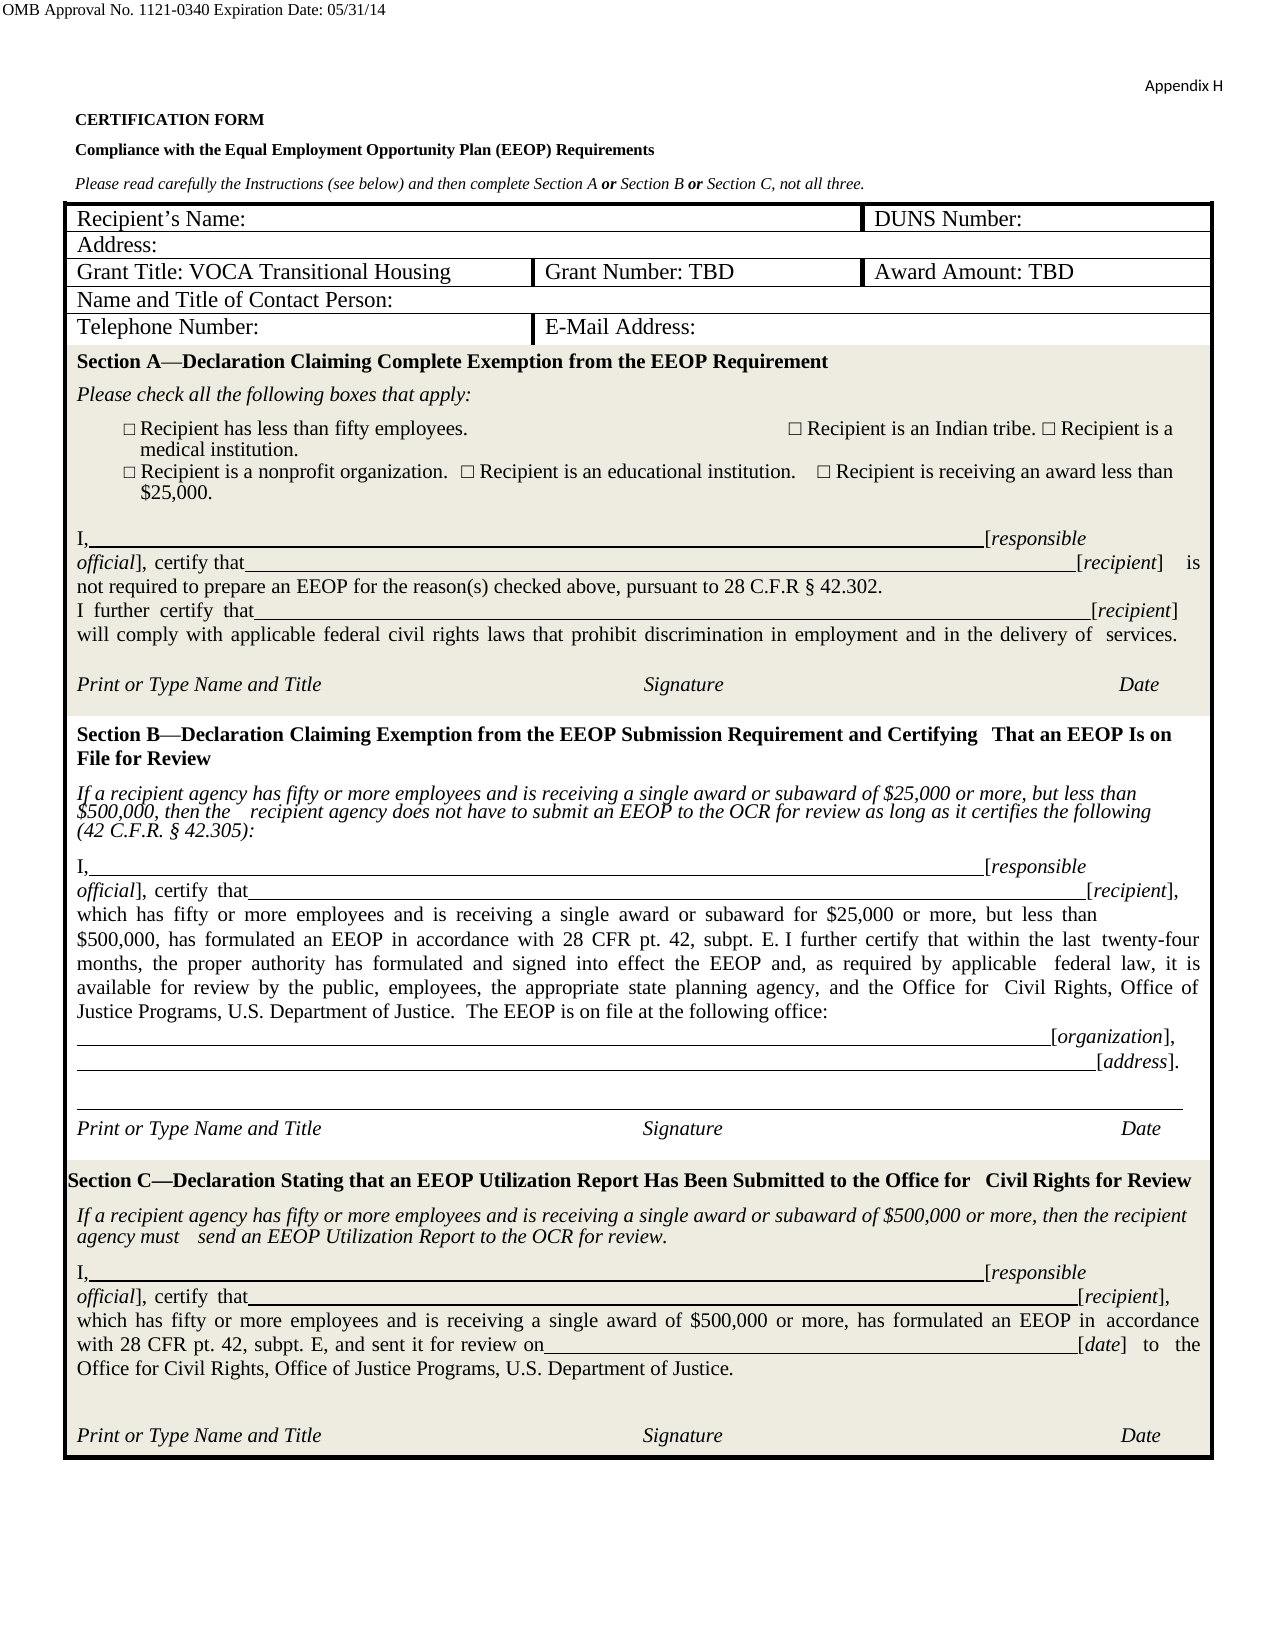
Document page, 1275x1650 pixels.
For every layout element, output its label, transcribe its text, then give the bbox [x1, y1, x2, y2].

table_cell Award Amount: TBD [865, 259, 1210, 286]
subtitle Compliance with the Equal Employment Opportunity Plan (EEOP) Requirements [75, 133, 1223, 161]
table_cell Section A—Declaration Claiming Complete Exemption from the EEOP Requirement Please check all the following boxes that apply: Recipient has less than fifty employees. □ Recipient is an Indian tribe. □ Recipient is a medical institution. Recipient is a nonprofit organization. □ Recipient is an educational institution. □ Recipient is receiving an award less than $25,000. I, [responsible official], certify that [recipient] is not required to prepare an EEOP for the reason(s) checked above, pursuant to 28 C.F.R § 42.302. I further certify that [recipient] will comply with applicable federal civil rights laws that prohibit discrimination in employment and in the delivery of services. Print or Type Name and Title Signature Date [67, 346, 1210, 716]
table_cell Telephone Number: [67, 314, 531, 345]
table_cell Address: [67, 232, 1210, 258]
table_header Recipient’s Name: [67, 206, 860, 231]
table_cell Name and Title of Contact Person: [67, 287, 1210, 313]
text Please read carefully the Instructions (see below) and then complete Section A or Section B or Section C, not all three. [75, 174, 1223, 193]
table_cell Grant Title: VOCA Transitional Housing [67, 259, 531, 286]
table_cell Section B—Declaration Claiming Exemption from the EEOP Submission Requirement and Certifying That an EEOP Is on File for Review If a recipient agency has fifty or more employees and is receiving a single award or subaward of $25,000 or more, but less than $500,000, then the recipient agency does not have to submit an EEOP to the OCR for review as long as it certifies the following (42 C.F.R. § 42.305): I, [responsible official], certify that [recipient], which has fifty or more employees and is receiving a single award or subaward for $25,000 or more, but less than $500,000, has formulated an EEOP in accordance with 28 CFR pt. 42, subpt. E. I further certify that within the last twenty-four months, the proper authority has formulated and signed into effect the EEOP and, as required by applicable federal law, it is available for review by the public, employees, the appropriate state planning agency, and the Office for Civil Rights, Office of Justice Programs, U.S. Department of Justice. The EEOP is on file at the following office: [organization], [address]. Print or Type Name and Title Signature Date [67, 716, 1210, 1160]
table_cell Section C—Declaration Stating that an EEOP Utilization Report Has Been Submitted to the Office for Civil Rights for Review If a recipient agency has fifty or more employees and is receiving a single award or subaward of $500,000 or more, then the recipient agency must send an EEOP Utilization Report to the OCR for review. I, [responsible official], certify that [recipient], which has fifty or more employees and is receiving a single award of $500,000 or more, has formulated an EEOP in accordance with 28 CFR pt. 42, subpt. E, and sent it for review on [date] to the Office for Civil Rights, Office of Justice Programs, U.S. Department of Justice. Print or Type Name and Title Signature Date [67, 1161, 1210, 1455]
text CERTIFICATION FORM [75, 99, 1223, 133]
table_header DUNS Number: [865, 206, 1210, 231]
table_cell E-Mail Address: [535, 314, 1210, 345]
table_cell Grant Number: TBD [535, 259, 860, 286]
